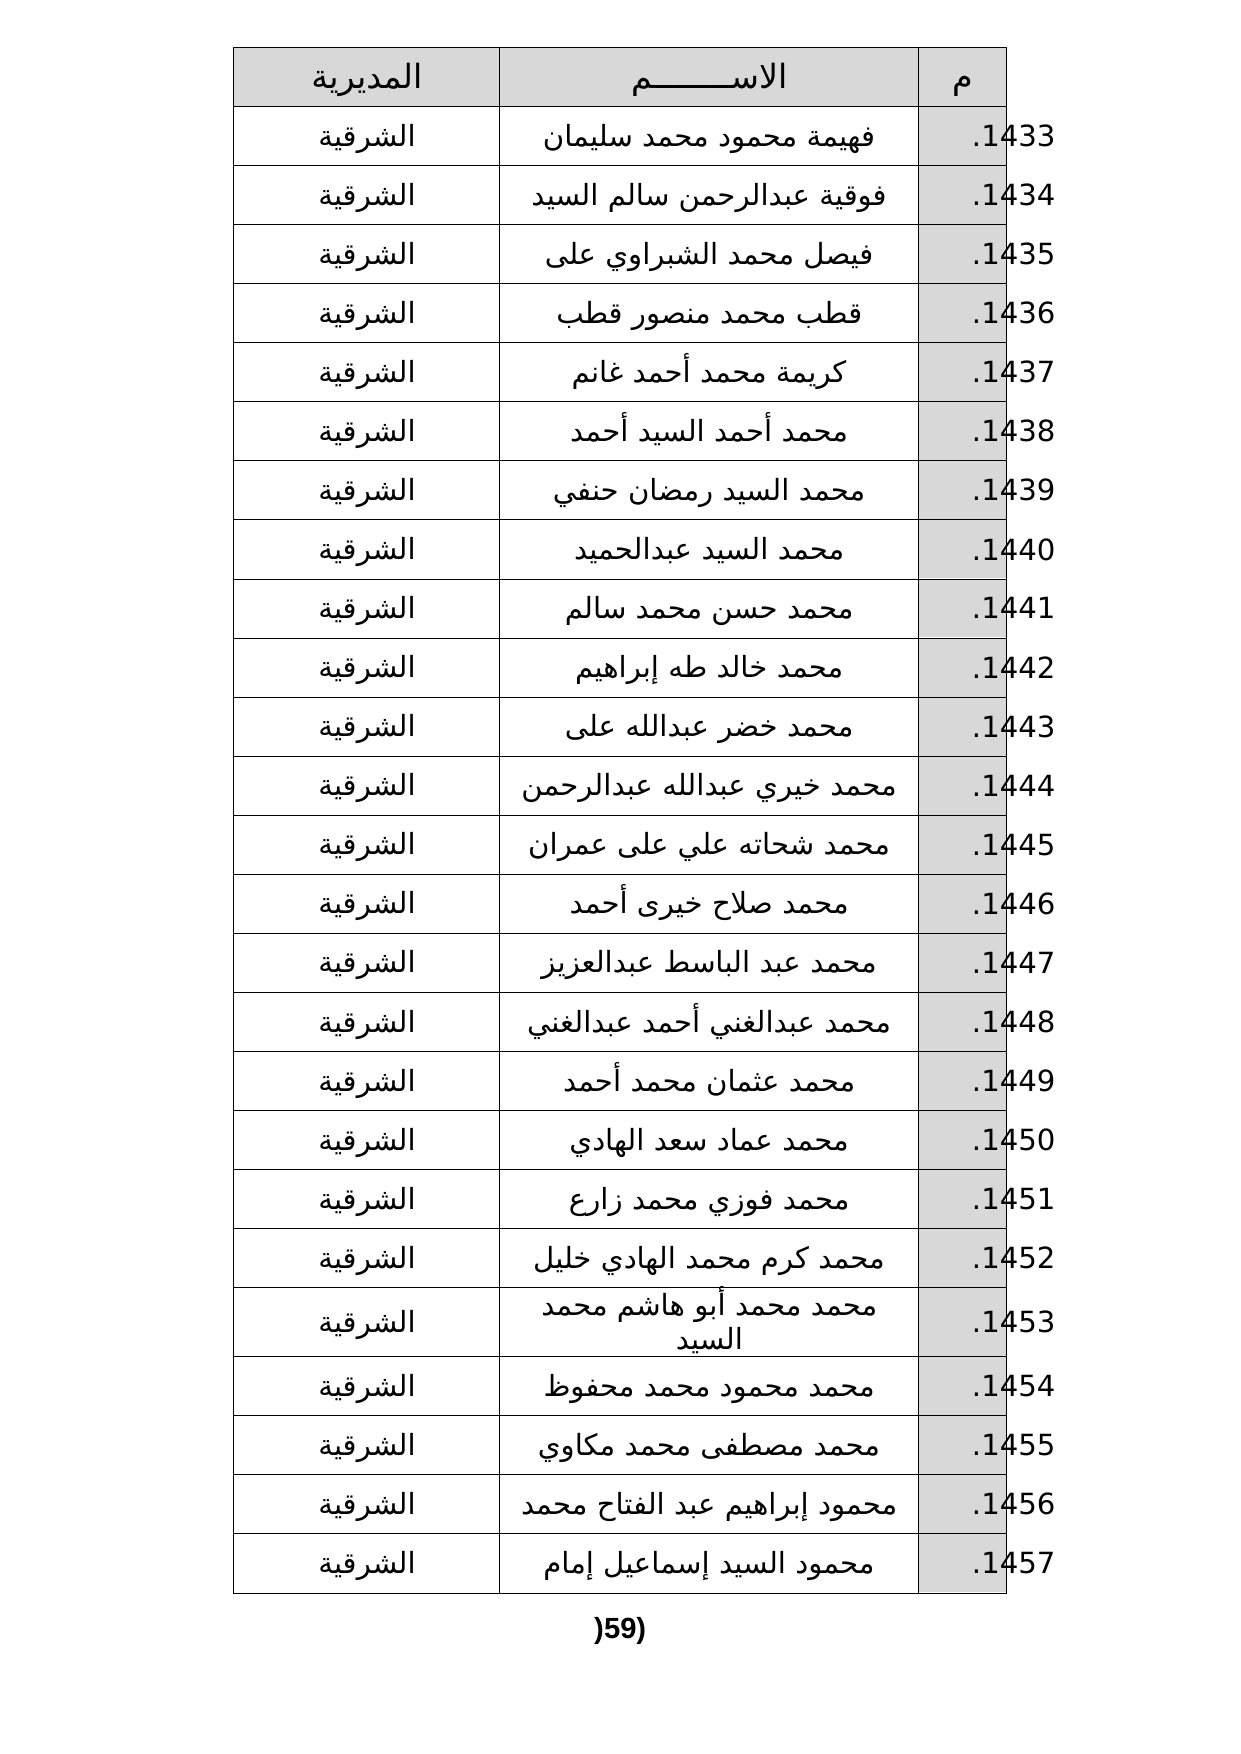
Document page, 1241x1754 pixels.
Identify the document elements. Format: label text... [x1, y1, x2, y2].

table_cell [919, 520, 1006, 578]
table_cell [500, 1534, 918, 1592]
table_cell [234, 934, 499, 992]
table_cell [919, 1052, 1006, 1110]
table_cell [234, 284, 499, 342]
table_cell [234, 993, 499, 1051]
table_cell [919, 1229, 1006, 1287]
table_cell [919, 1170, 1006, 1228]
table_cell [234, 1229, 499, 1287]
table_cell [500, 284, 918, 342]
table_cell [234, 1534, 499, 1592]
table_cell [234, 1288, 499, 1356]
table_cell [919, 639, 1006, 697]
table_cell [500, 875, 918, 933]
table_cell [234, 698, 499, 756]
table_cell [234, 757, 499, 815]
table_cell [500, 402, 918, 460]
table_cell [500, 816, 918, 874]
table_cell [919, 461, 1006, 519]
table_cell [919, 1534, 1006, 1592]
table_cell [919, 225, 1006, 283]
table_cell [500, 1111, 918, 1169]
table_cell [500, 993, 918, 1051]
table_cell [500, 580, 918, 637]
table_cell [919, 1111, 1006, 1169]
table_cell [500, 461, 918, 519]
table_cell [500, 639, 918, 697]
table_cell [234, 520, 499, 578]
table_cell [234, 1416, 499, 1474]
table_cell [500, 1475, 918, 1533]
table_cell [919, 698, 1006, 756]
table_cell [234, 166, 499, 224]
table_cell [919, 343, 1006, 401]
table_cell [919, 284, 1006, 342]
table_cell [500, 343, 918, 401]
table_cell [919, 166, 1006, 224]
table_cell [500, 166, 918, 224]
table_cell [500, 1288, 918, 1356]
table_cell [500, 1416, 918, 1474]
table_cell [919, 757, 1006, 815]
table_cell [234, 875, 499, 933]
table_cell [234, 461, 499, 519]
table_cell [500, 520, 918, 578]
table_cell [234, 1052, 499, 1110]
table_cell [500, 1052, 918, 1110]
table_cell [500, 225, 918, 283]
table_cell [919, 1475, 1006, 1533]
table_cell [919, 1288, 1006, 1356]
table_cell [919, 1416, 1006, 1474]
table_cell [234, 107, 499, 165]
table_header الاســــــــم [500, 48, 918, 106]
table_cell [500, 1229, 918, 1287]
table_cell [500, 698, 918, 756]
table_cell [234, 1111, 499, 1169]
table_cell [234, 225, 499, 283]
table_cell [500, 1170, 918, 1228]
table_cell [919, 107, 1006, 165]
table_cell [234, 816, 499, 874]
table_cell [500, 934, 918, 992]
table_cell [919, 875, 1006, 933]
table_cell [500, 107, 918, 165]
table_header المديرية [234, 48, 499, 106]
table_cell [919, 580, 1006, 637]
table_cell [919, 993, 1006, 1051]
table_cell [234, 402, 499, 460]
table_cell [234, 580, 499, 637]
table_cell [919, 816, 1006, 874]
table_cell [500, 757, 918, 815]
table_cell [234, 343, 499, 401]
table_header م [919, 48, 1006, 106]
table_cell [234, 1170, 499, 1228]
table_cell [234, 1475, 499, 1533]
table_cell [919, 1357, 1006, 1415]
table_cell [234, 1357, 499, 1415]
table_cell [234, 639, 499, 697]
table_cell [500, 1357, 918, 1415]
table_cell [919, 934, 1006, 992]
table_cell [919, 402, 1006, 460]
